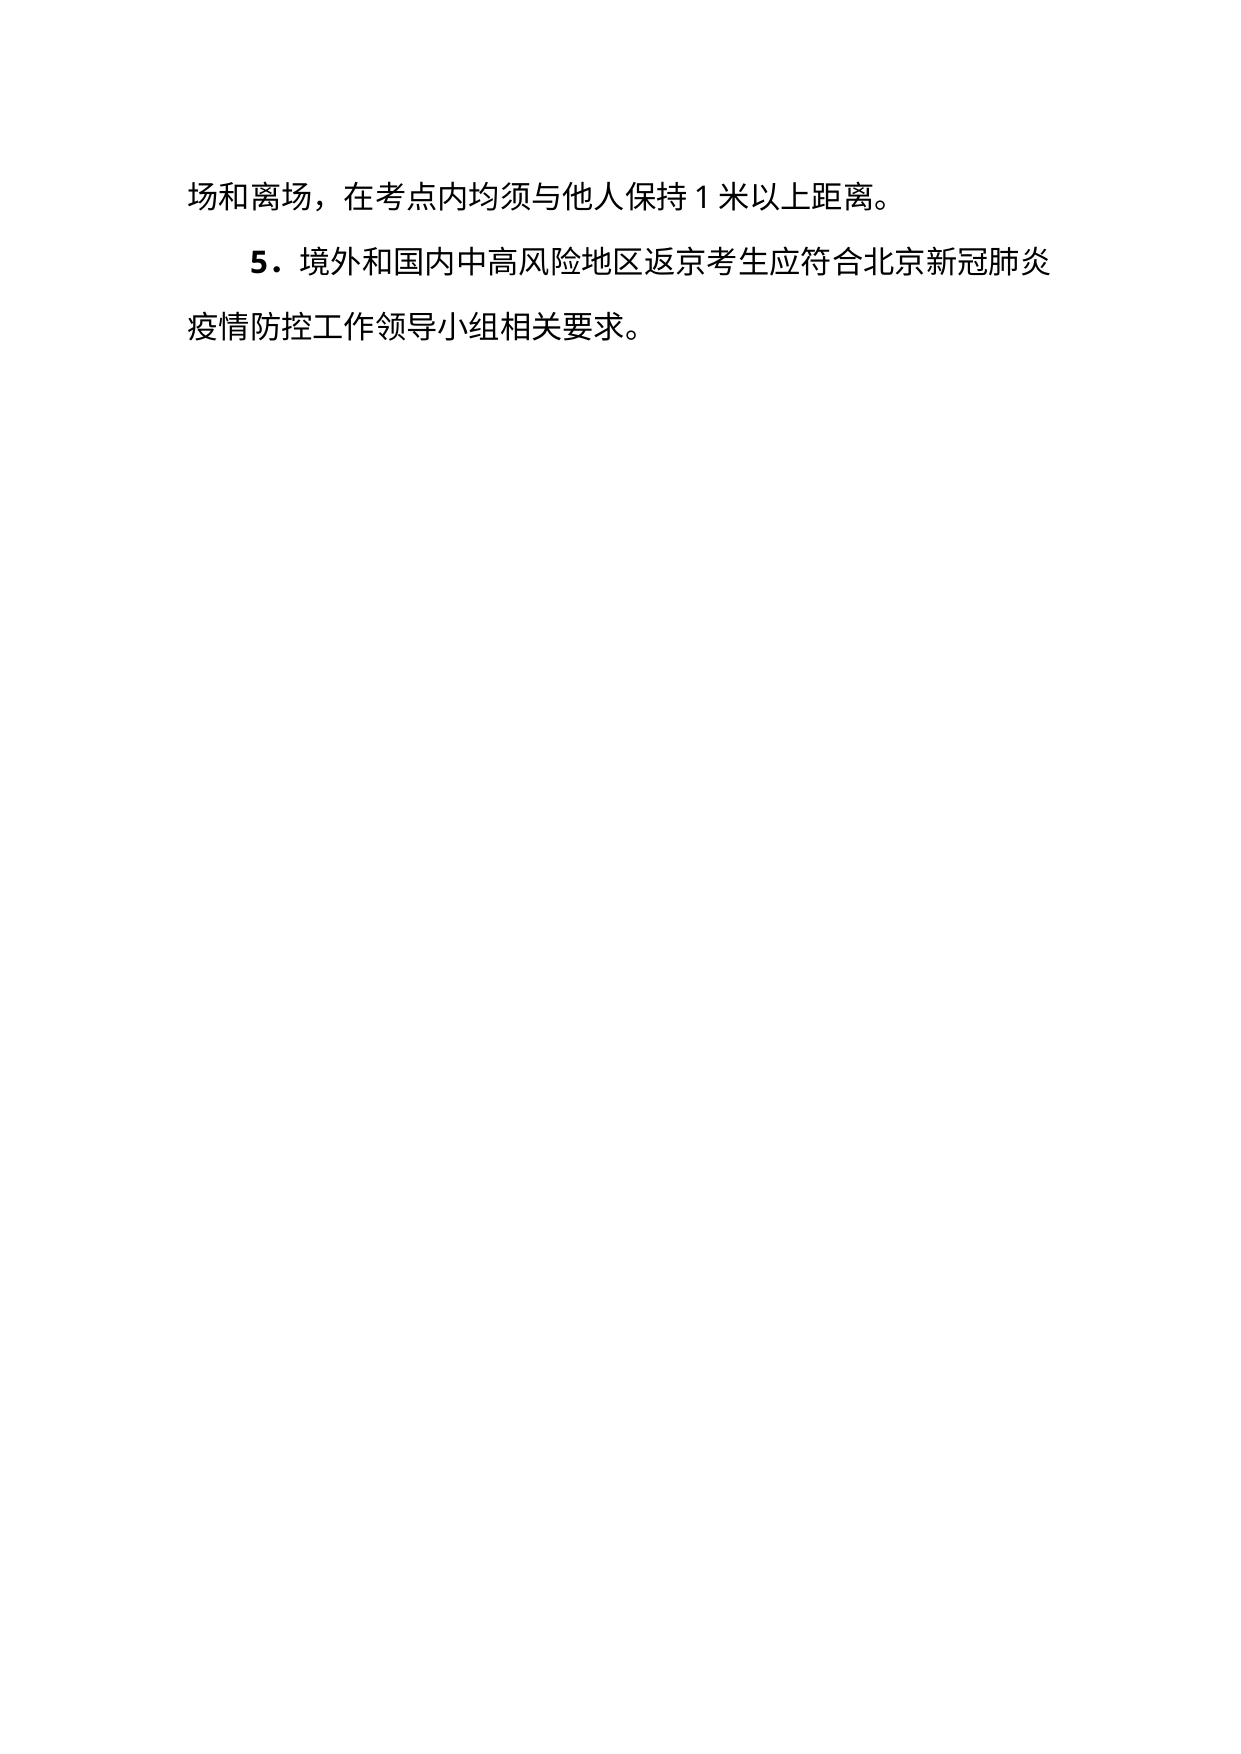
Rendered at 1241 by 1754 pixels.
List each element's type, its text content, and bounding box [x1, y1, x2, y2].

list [187, 162, 1053, 227]
list 境外和国内中高风险地区返京考生应符合北京新冠肺炎疫情防控工作领导小组相关要求。 [187, 227, 1053, 357]
